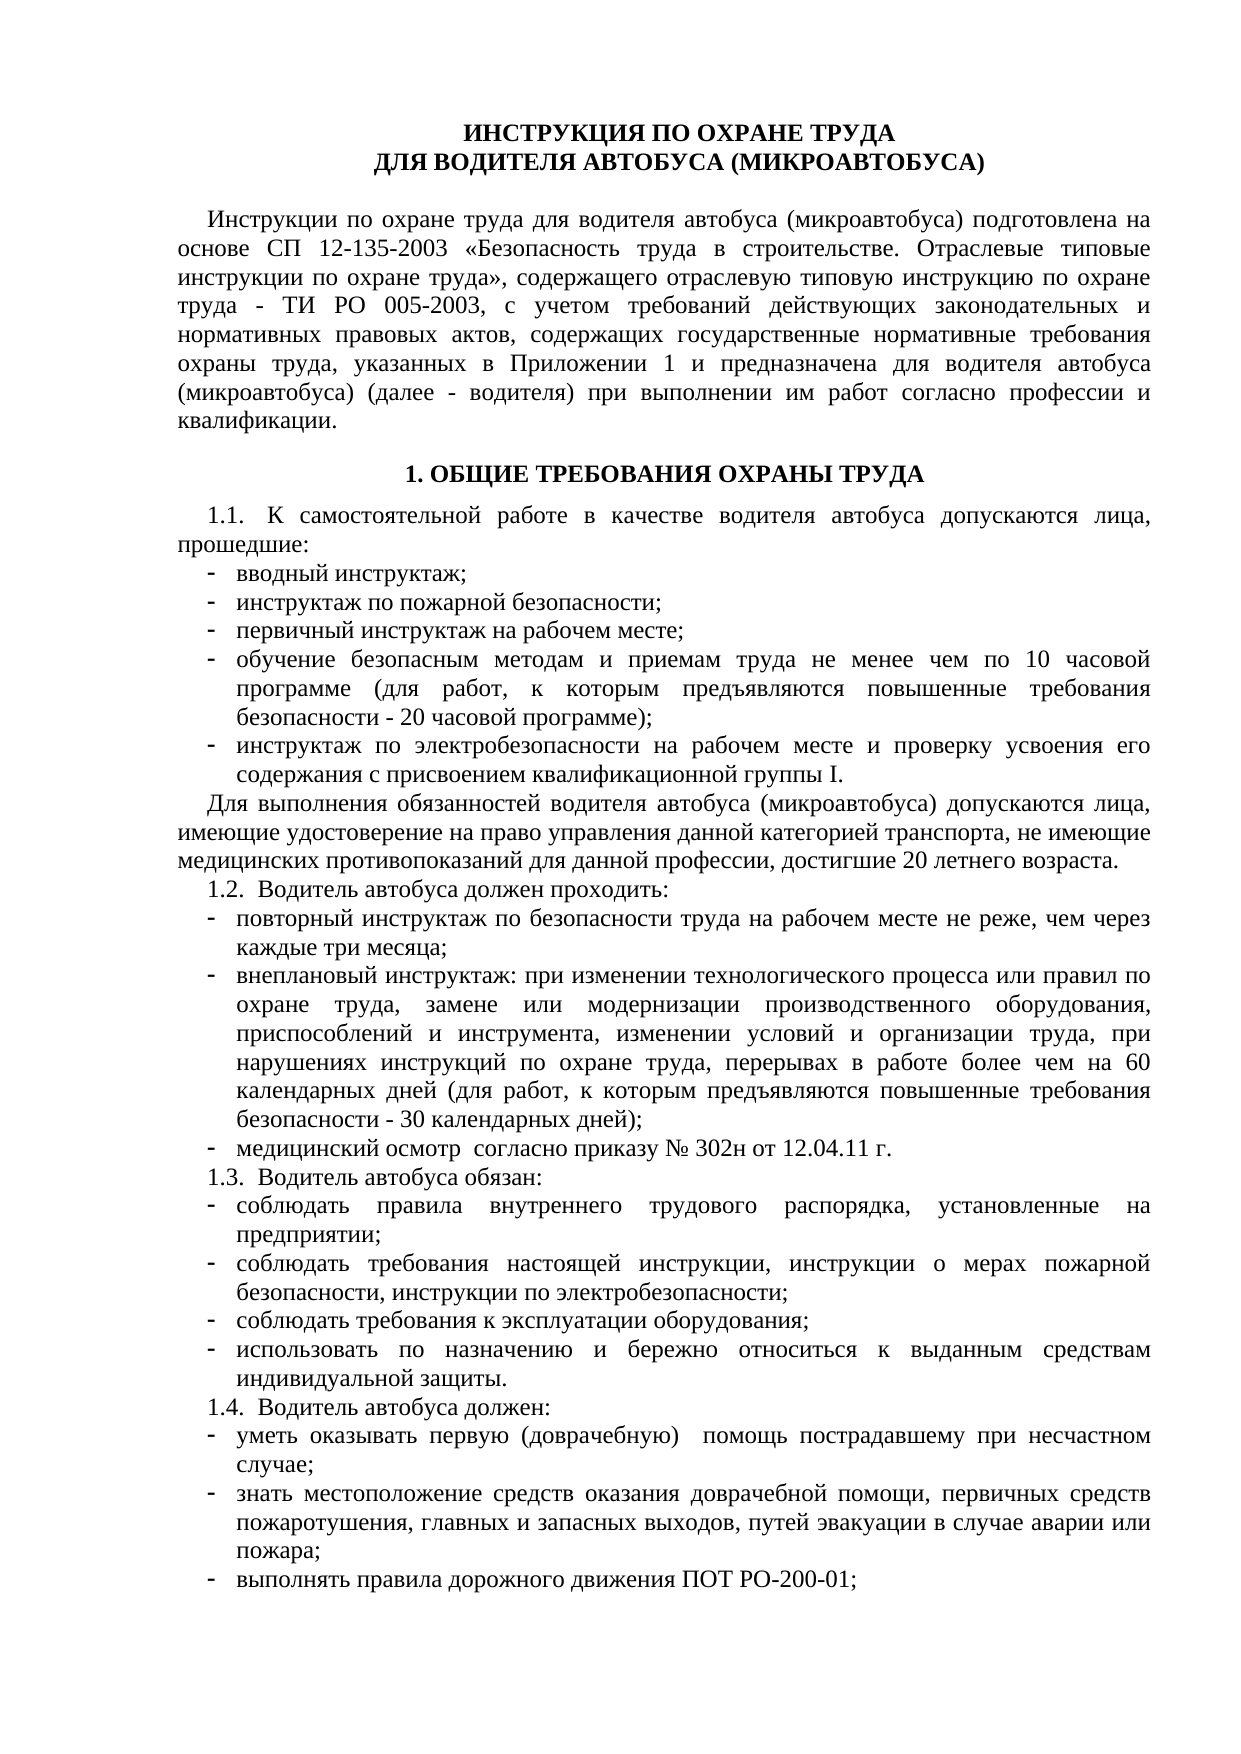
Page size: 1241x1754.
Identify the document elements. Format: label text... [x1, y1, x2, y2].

list соблюдать требования к эксплуатации оборудования; [207, 1306, 1152, 1334]
list повторный инструктаж по безопасности труда на рабочем месте не реже, чем через каждые три месяца; [207, 903, 1152, 961]
list вводный инструктаж; [207, 558, 1152, 587]
list знать местоположение средств оказания доврачебной помощи, первичных средств пожаротушения, главных и запасных выходов, путей эвакуации в случае аварии или пожара; [207, 1478, 1152, 1564]
list внеплановый инструктаж: при изменении технологического процесса или правил по охране труда, замене или модернизации производственного оборудования, приспособлений и инструмента, изменении условий и организации труда, при нарушениях инструкций по охране труда, перерывах в работе более чем на 60 календарных дней (для работ, к которым предъявляются повышенные требования безопасности - 30 календарных дней); [207, 961, 1152, 1133]
text ИНСТРУКЦИЯ ПО ОХРАНЕ ТРУДА [177, 118, 1152, 147]
text Для выполнения обязанностей водителя автобуса (микроавтобуса) допускаются лица, имеющие удостоверение на право управления данной категорией транспорта, не имеющие медицинских противопоказаний для данной профессии, достигшие 20 летнего возраста. [177, 788, 1152, 874]
list инструктаж по пожарной безопасности; [207, 587, 1152, 616]
text 1. ОБЩИЕ ТРЕБОВАНИЯ ОХРАНЫ ТРУДА [177, 459, 1152, 488]
list уметь оказывать первую (доврачебную) помощь пострадавшему при несчастном случае; [207, 1421, 1152, 1478]
list соблюдать правила внутреннего трудового распорядка, установленные на предприятии; [207, 1191, 1152, 1248]
list Водитель автобуса обязан: [177, 1162, 1152, 1191]
list использовать по назначению и бережно относиться к выданным средствам индивидуальной защиты. [207, 1334, 1152, 1392]
list соблюдать требования настоящей инструкции, инструкции о мерах пожарной безопасности, инструкции по электробезопасности; [207, 1248, 1152, 1306]
list Водитель автобуса должен: [177, 1392, 1152, 1421]
text Инструкции по охране труда для водителя автобуса (микроавтобуса) подготовлена на основе СП 12-135-2003 «Безопасность труда в строительстве. Отраслевые типовые инструкции по охране труда», содержащего отраслевую типовую инструкцию по охране труда - ТИ РО 005-2003, с учетом требований действующих законодательных и нормативных правовых актов, содержащих государственные нормативные требования охраны труда, указанных в Приложении 1 и предназначена для водителя автобуса (микроавтобуса) (далее - водителя) при выполнении им работ согласно профессии и квалификации. [177, 204, 1152, 434]
text ДЛЯ ВОДИТЕЛЯ АВТОБУСА (МИКРОАВТОБУСА) [177, 147, 1152, 176]
list медицинский осмотр согласно приказу № 302н от 12.04.11 г. [207, 1133, 1152, 1162]
list обучение безопасным методам и приемам труда не менее чем по 10 часовой программе (для работ, к которым предъявляются повышенные требования безопасности - 20 часовой программе); [207, 644, 1152, 731]
list Водитель автобуса должен проходить: [177, 874, 1152, 903]
list инструктаж по электробезопасности на рабочем месте и проверку усвоения его содержания с присвоением квалификационной группы I. [207, 731, 1152, 788]
list К самостоятельной работе в качестве водителя автобуса допускаются лица, прошедшие: [177, 501, 1152, 558]
list первичный инструктаж на рабочем месте; [207, 616, 1152, 644]
list выполнять правила дорожного движения ПОТ РО-200-01; [207, 1564, 1152, 1593]
